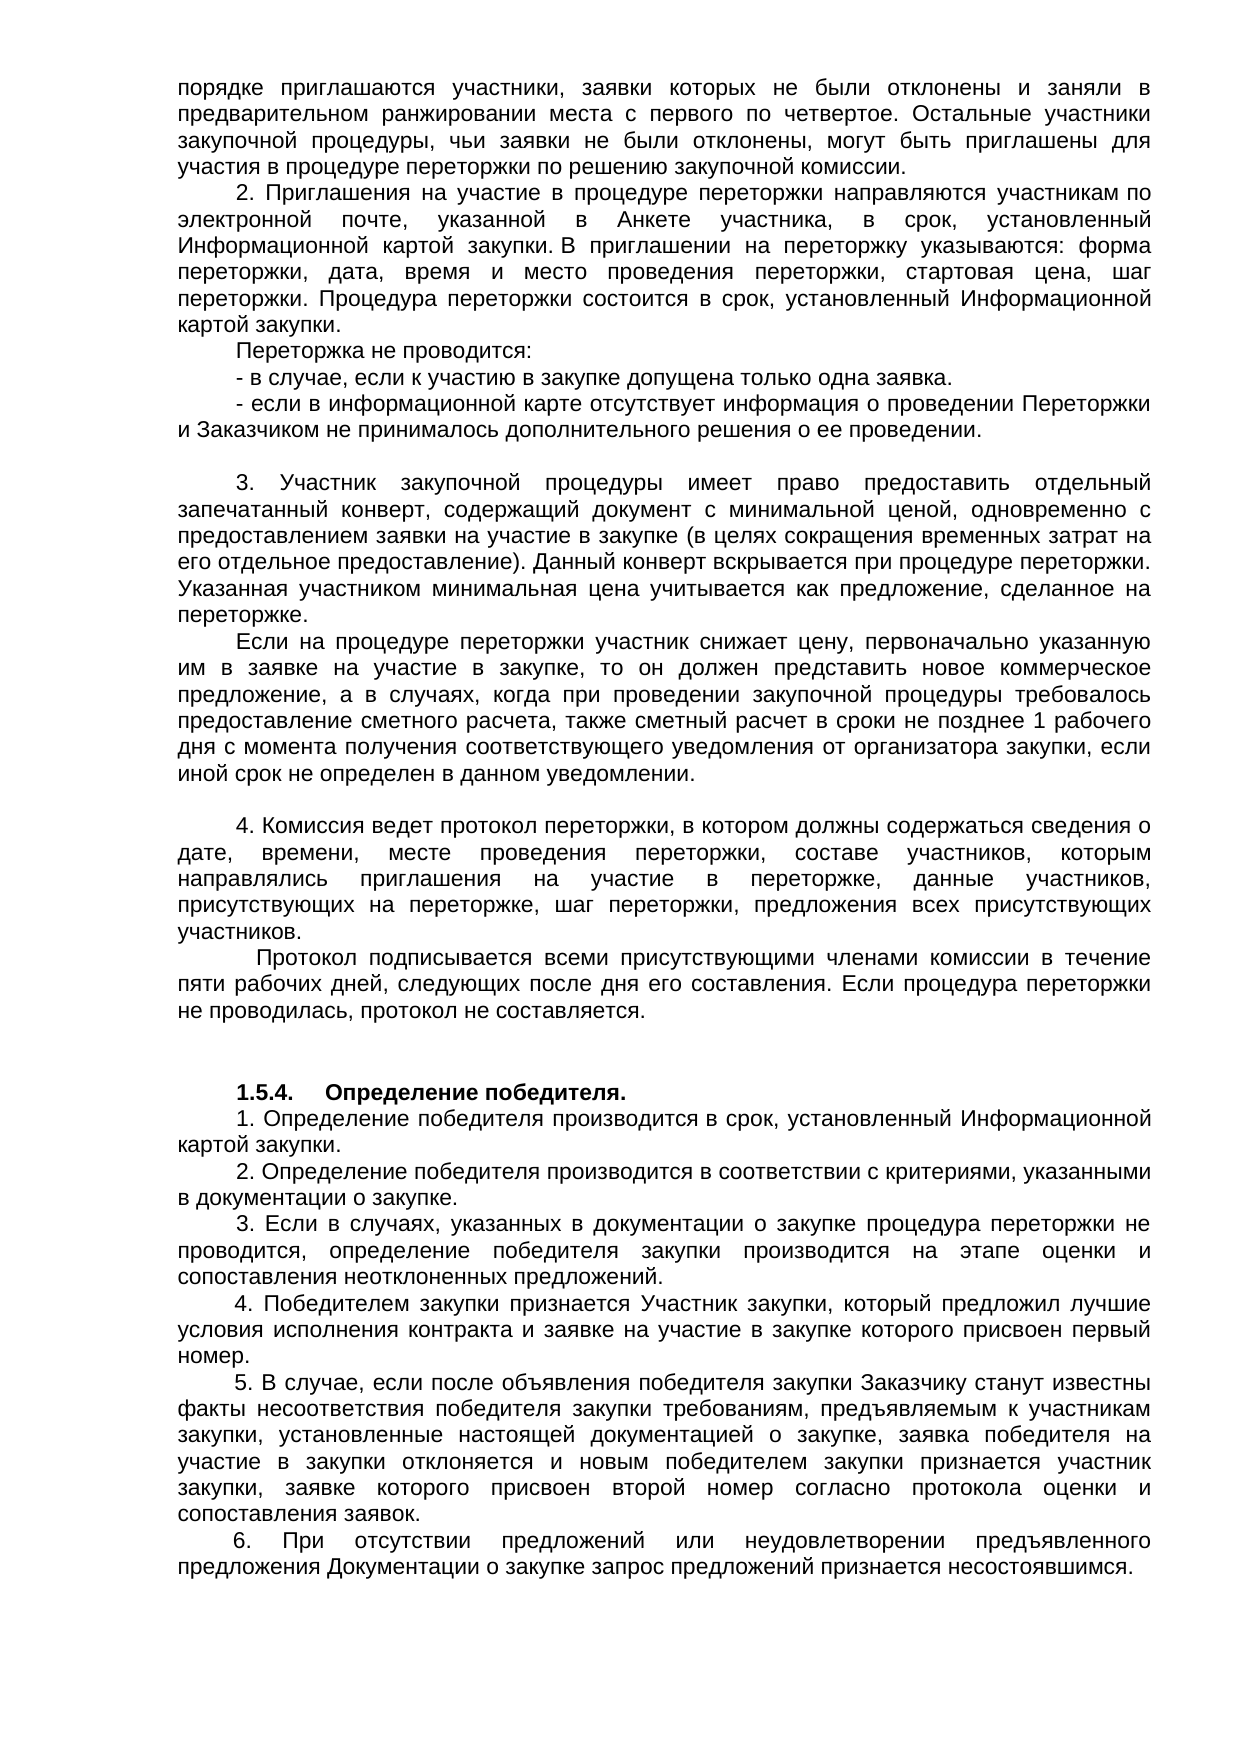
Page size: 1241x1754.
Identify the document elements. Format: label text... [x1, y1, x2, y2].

text 2. Приглашения на участие в процедуре переторжки направляются участникам по электронной почте, указанной в Анкете участника, в срок, установленный Информационной картой закупки. В приглашении на переторжку указываются: форма переторжки, дата, время и место проведения переторжки, стартовая цена, шаг переторжки. Процедура переторжки состоится в срок, установленный Информационной картой закупки. [177, 179, 1152, 337]
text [177, 74, 1152, 179]
text 3. Участник закупочной процедуры имеет право предоставить отдельный запечатанный конверт, содержащий документ с минимальной ценой, одновременно с предоставлением заявки на участие в закупке (в целях сокращения временных затрат на его отдельное предоставление). Данный конверт вскрывается при процедуре переторжки. Указанная участником минимальная цена учитывается как предложение, сделанное на переторжке. [177, 469, 1152, 628]
list Определение победителя. [236, 1079, 1152, 1105]
text Протокол подписывается всеми присутствующими членами комиссии в течение пяти рабочих дней, следующих после дня его составления. Если процедура переторжки не проводилась, протокол не составляется. [177, 944, 1152, 1023]
text 5. В случае, если после объявления победителя закупки Заказчику станут известны факты несоответствия победителя закупки требованиям, предъявляемым к участникам закупки, установленные настоящей документацией о закупке, заявка победителя на участие в закупки отклоняется и новым победителем закупки признается участник закупки, заявке которого присвоен второй номер согласно протокола оценки и сопоставления заявок. [177, 1368, 1152, 1527]
text 1. Определение победителя производится в срок, установленный Информационной картой закупки. [177, 1105, 1152, 1158]
text 3. Если в случаях, указанных в документации о закупке процедура переторжки не проводится, определение победителя закупки производится на этапе оценки и сопоставления неотклоненных предложений. [177, 1210, 1152, 1289]
text - в случае, если к участию в закупке допущена только одна заявка. [177, 364, 1152, 390]
text - если в информационной карте отсутствует информация о проведении Переторжки и Заказчиком не принималось дополнительного решения о ее проведении. [177, 390, 1152, 443]
text 2. Определение победителя производится в соответствии с критериями, указанными в документации о закупке. [177, 1158, 1152, 1210]
text 4. Победителем закупки признается Участник закупки, который предложил лучшие условия исполнения контракта и заявке на участие в закупке которого присвоен первый номер. [177, 1289, 1152, 1368]
text 4. Комиссия ведет протокол переторжки, в котором должны содержаться сведения о дате, времени, месте проведения переторжки, составе участников, которым направлялись приглашения на участие в переторжке, данные участников, присутствующих на переторжке, шаг переторжки, предложения всех присутствующих участников. [177, 812, 1152, 944]
text Если на процедуре переторжки участник снижает цену, первоначально указанную им в заявке на участие в закупке, то он должен представить новое коммерческое предложение, а в случаях, когда при проведении закупочной процедуры требовалось предоставление сметного расчета, также сметный расчет в сроки не позднее 1 рабочего дня с момента получения соответствующего уведомления от организатора закупки, если иной срок не определен в данном уведомлении. [177, 628, 1152, 786]
text Переторжка не проводится: [177, 337, 1152, 364]
text 6. При отсутствии предложений или неудовлетворении предъявленного предложения Документации о закупке запрос предложений признается несостоявшимся. [177, 1527, 1152, 1579]
